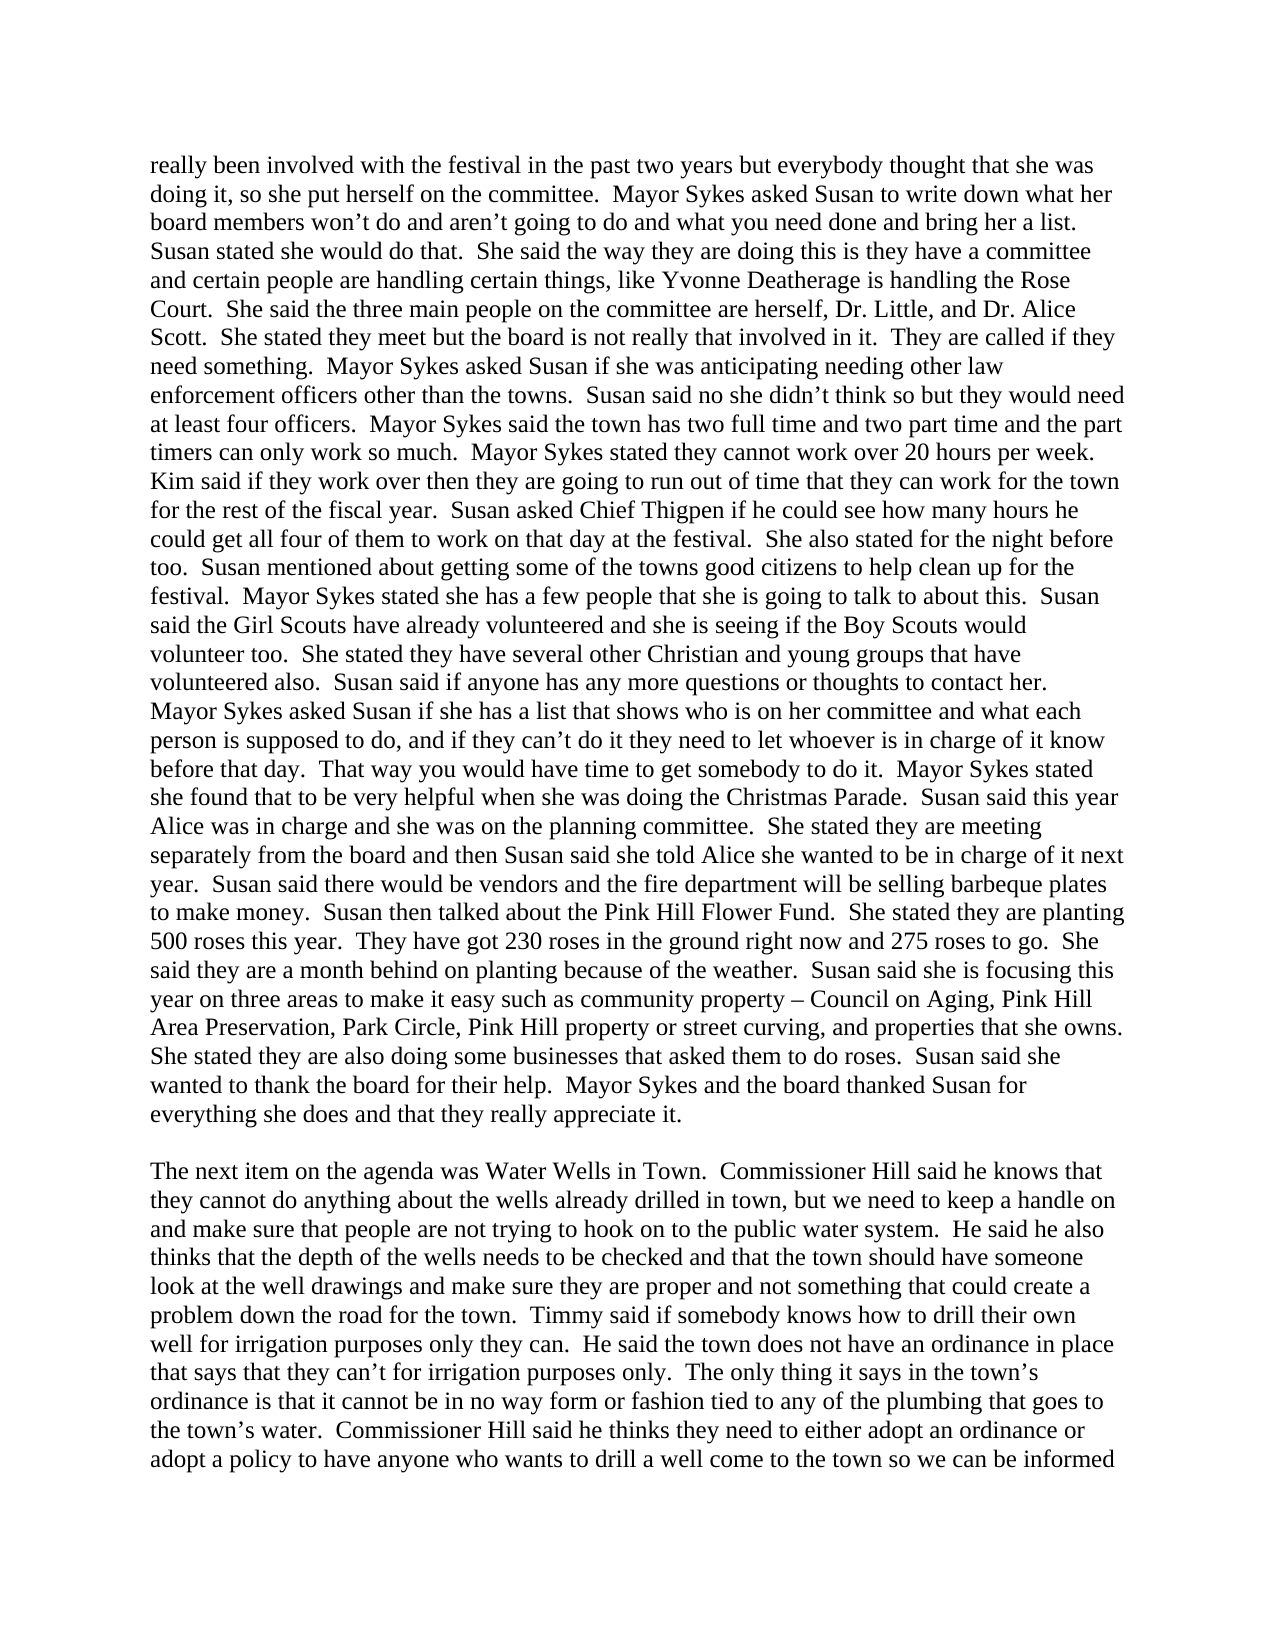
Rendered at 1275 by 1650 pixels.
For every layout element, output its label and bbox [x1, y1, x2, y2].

text [150, 150, 1125, 1127]
text [150, 1156, 1125, 1472]
